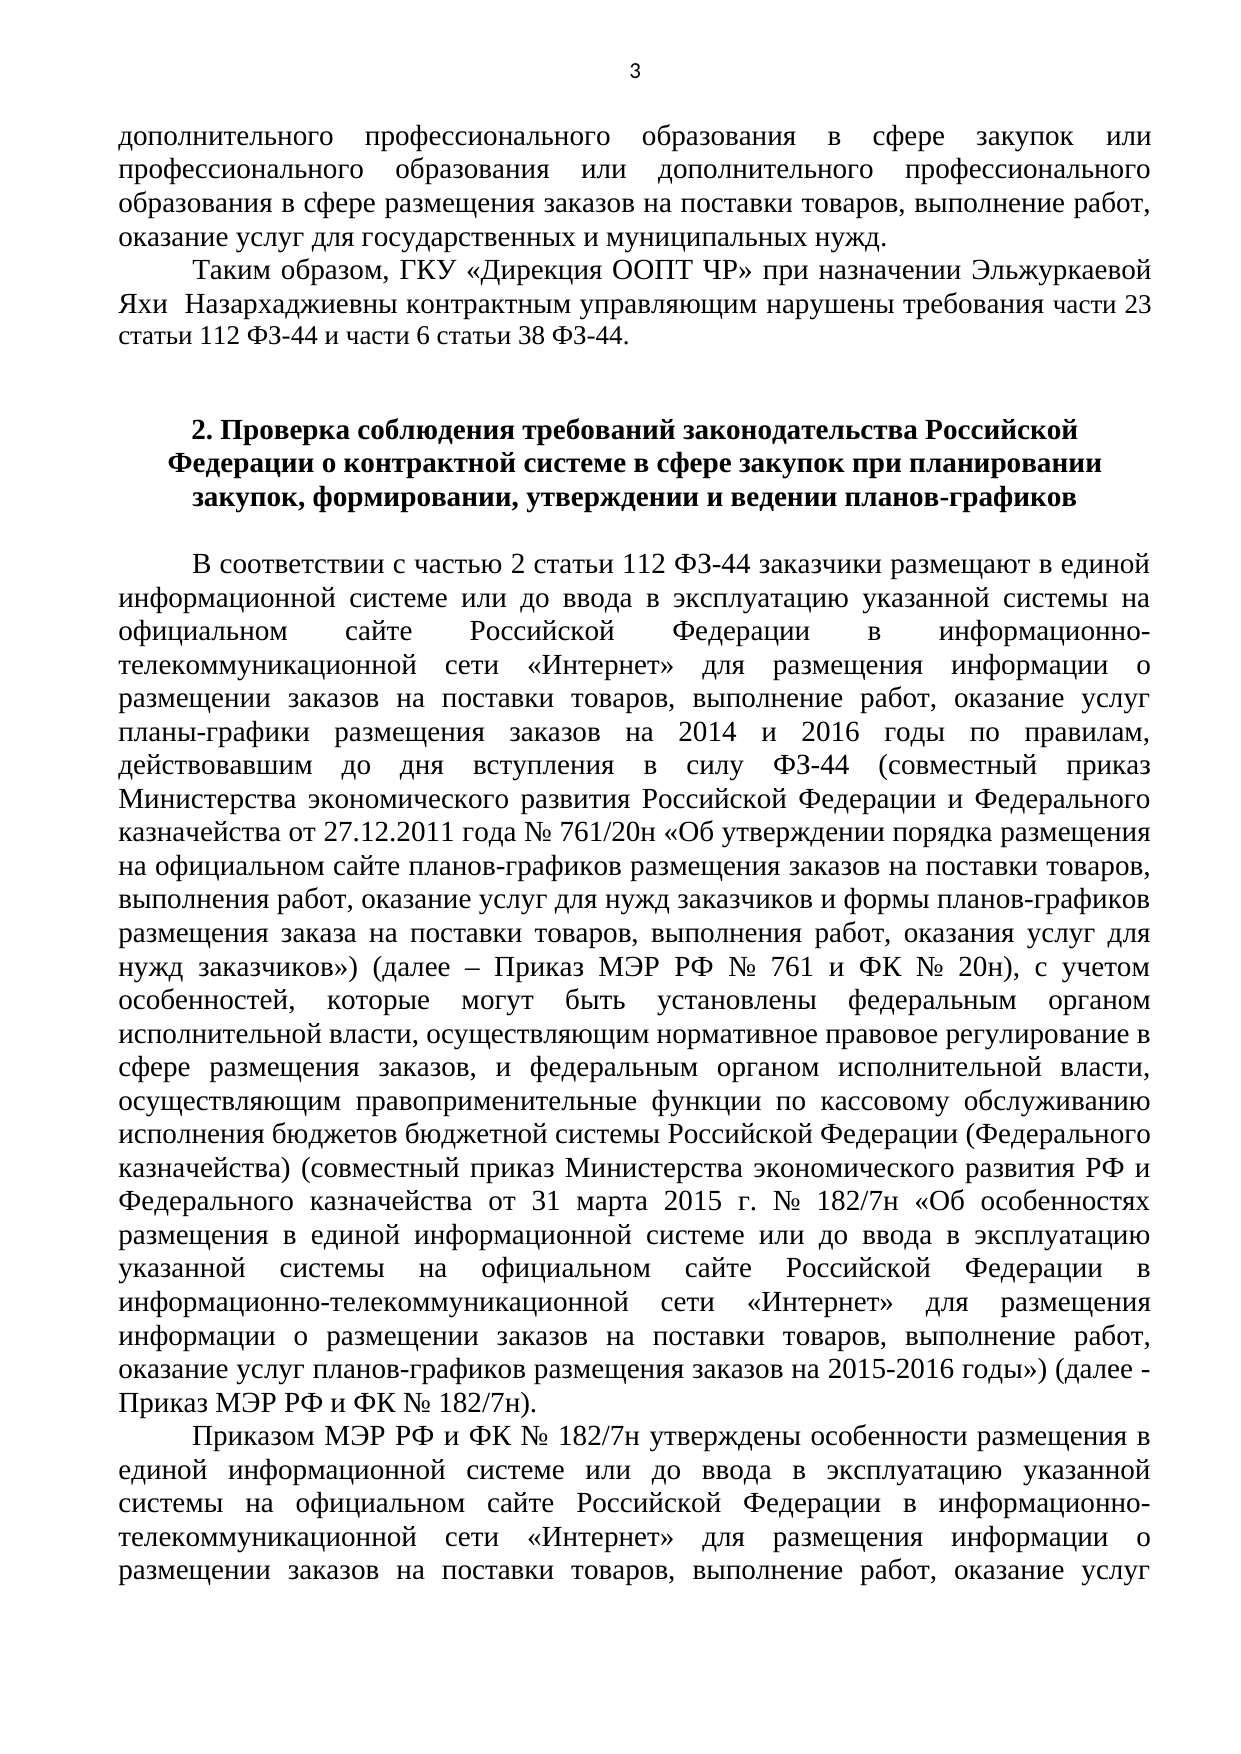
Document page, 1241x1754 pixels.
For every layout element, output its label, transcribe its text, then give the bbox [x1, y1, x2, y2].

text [118, 1418, 1152, 1586]
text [118, 118, 1152, 252]
text В соответствии с частью 2 статьи 112 ФЗ-44 заказчики размещают в единой информационной системе или до ввода в эксплуатацию указанной системы на официальном сайте Российской Федерации в информационно-телекоммуникационной сети «Интернет» для размещения информации о размещении заказов на поставки товаров, выполнение работ, оказание услуг планы-графики размещения заказов на 2014 и 2016 годы по правилам, действовавшим до дня вступления в силу ФЗ-44 (совместный приказ Министерства экономического развития Российской Федерации и Федерального казначейства от 27.12.2011 года № 761/20н «Об утверждении порядка размещения на официальном сайте планов-графиков размещения заказов на поставки товаров, выполнения работ, оказание услуг для нужд заказчиков и формы планов-графиков размещения заказа на поставки товаров, выполнения работ, оказания услуг для нужд заказчиков») (далее – Приказ МЭР РФ № 761 и ФК № 20н), с учетом особенностей, которые могут быть установлены федеральным органом исполнительной власти, осуществляющим нормативное правовое регулирование в сфере размещения заказов, и федеральным органом исполнительной власти, осуществляющим правоприменительные функции по кассовому обслуживанию исполнения бюджетов бюджетной системы Российской Федерации (Федерального казначейства) (совместный приказ Министерства экономического развития РФ и Федерального казначейства от 31 марта 2015 г. № 182/7н «Об особенностях размещения в единой информационной системе или до ввода в эксплуатацию указанной системы на официальном сайте Российской Федерации в информационно-телекоммуникационной сети «Интернет» для размещения информации о размещении заказов на поставки товаров, выполнение работ, оказание услуг планов-графиков размещения заказов на 2015-2016 годы») (далее - Приказ МЭР РФ и ФК № 182/7н). [118, 546, 1152, 1418]
text Таким образом, ГКУ «Дирекция ООПТ ЧР» при назначении Эльжуркаевой Яхи Назархаджиевны контрактным управляющим нарушены требования части 23 статьи 112 ФЗ-44 и части 6 статьи 38 ФЗ-44. [118, 252, 1152, 351]
text 2. Проверка соблюдения требований законодательства Российской Федерации о контрактной системе в сфере закупок при планировании закупок, формировании, утверждении и ведении планов-графиков [118, 412, 1152, 513]
